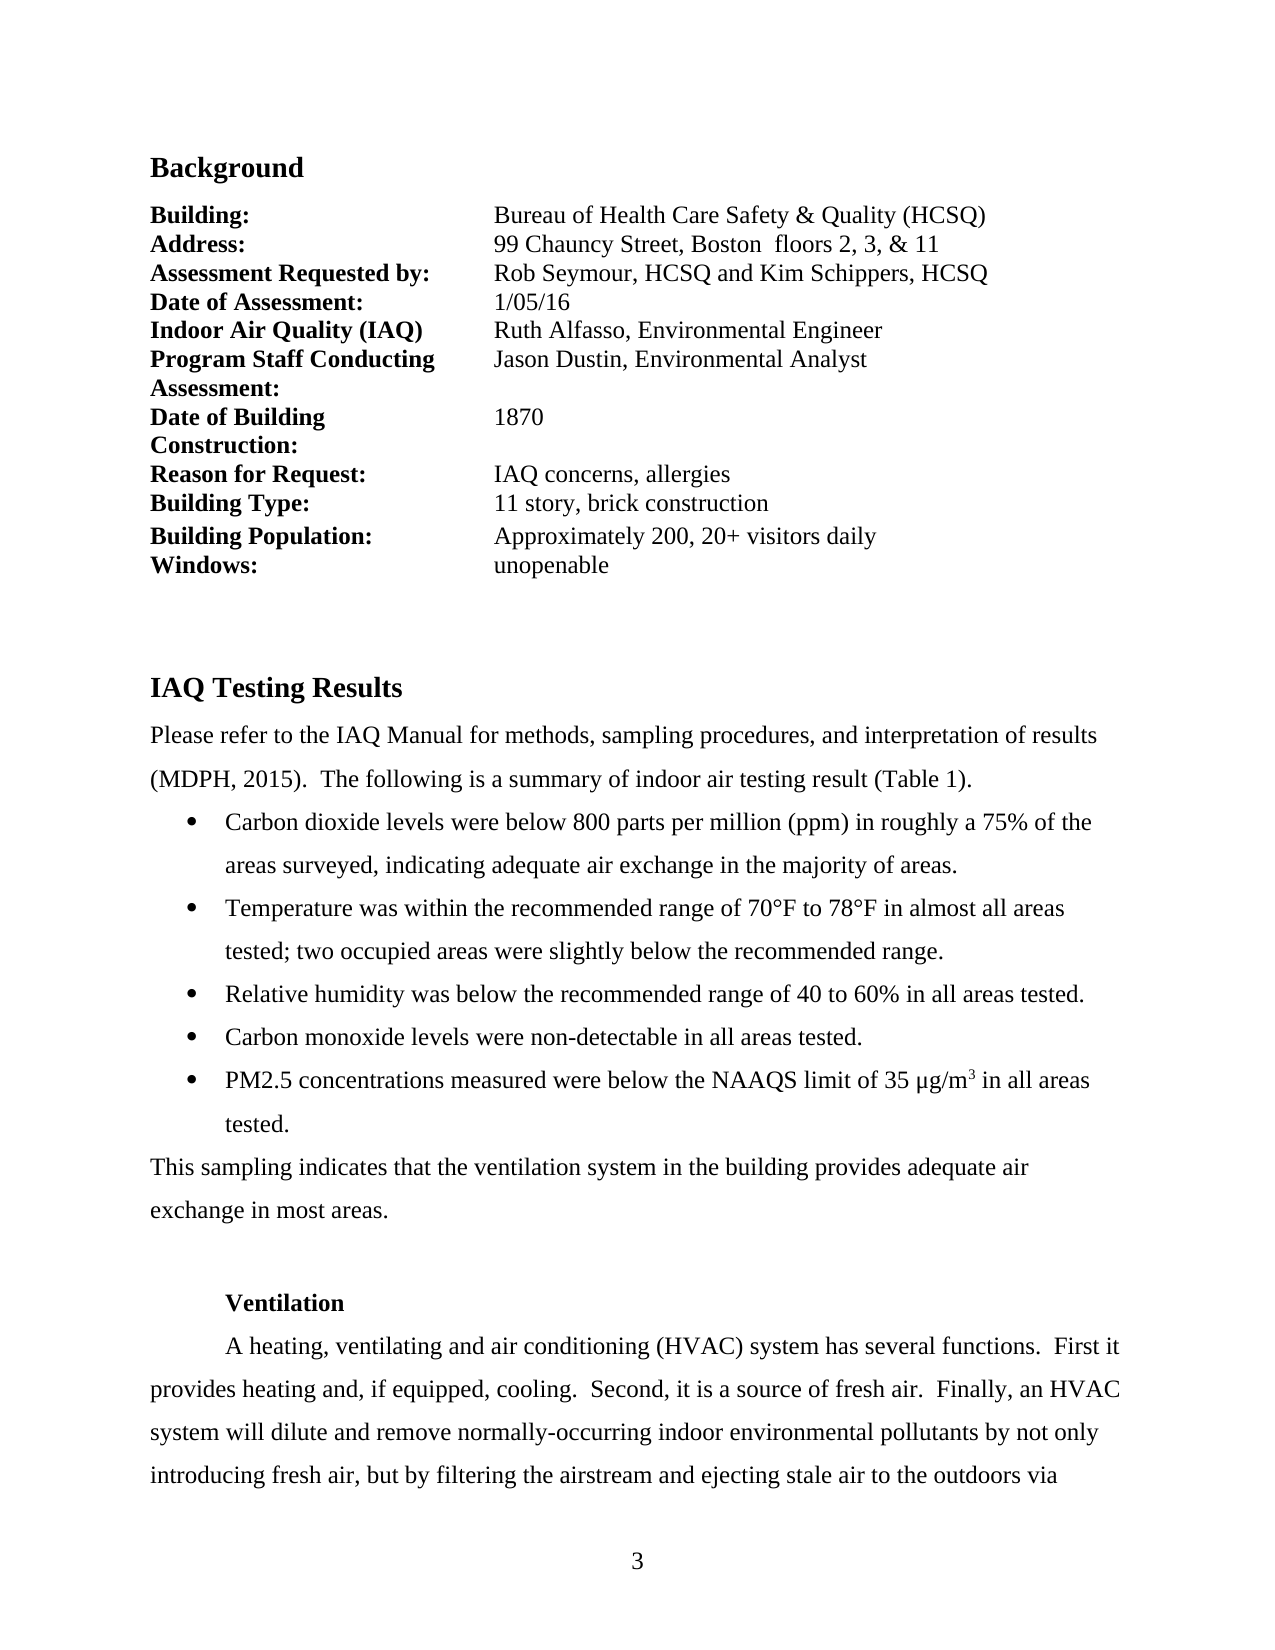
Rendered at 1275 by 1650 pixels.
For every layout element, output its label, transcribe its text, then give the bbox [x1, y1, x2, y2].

subtitle Ventilation [150, 1288, 1125, 1317]
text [150, 1331, 1125, 1489]
list Carbon dioxide levels were below 800 parts per million (ppm) in roughly a 75% of the areas surveyed, indicating adequate air exchange in the majority of areas. [187, 807, 1125, 879]
list PM2.5 concentrations measured were below the NAAQS limit of 35 μg/m3 in all areas tested. [187, 1066, 1125, 1137]
table_cell Building Population: [139, 521, 482, 550]
table_cell Windows: [139, 550, 482, 579]
table_cell Assessment Requested by: [139, 258, 482, 287]
table_cell unopenable [483, 550, 1026, 579]
subtitle Background [150, 150, 1125, 183]
table_cell 1/05/16 [483, 287, 1026, 315]
table_header Bureau of Health Care Safety & Quality (HCSQ) [483, 200, 1026, 229]
table_header Building: [139, 200, 482, 229]
table_cell Date of Assessment: [139, 287, 482, 315]
table_cell Date of Building Construction: [139, 402, 482, 459]
text Please refer to the IAQ Manual for methods, sampling procedures, and interpretation of results (MDPH, 2015). The following is a summary of indoor air testing result (Table 1). [150, 721, 1125, 792]
list Carbon monoxide levels were non-detectable in all areas tested. [187, 1022, 1125, 1051]
table_cell 99 Chauncy Street, Boston floors 2, 3, & 11 [483, 229, 1026, 258]
list Relative humidity was below the recommended range of 40 to 60% in all areas tested. [187, 979, 1125, 1008]
table_cell Indoor Air Quality (IAQ) Program Staff Conducting Assessment: [139, 315, 482, 402]
table_cell IAQ concerns, allergies [483, 459, 1026, 488]
subtitle IAQ Testing Results [150, 670, 1125, 704]
table_cell 11 story, brick construction [483, 488, 1026, 521]
table_cell Rob Seymour, HCSQ and Kim Schippers, HCSQ [483, 258, 1026, 287]
table_cell Ruth Alfasso, Environmental Engineer Jason Dustin, Environmental Analyst [483, 315, 1026, 402]
table_cell Building Type: [139, 488, 482, 521]
list Temperature was within the recommended range of 70°F to 78°F in almost all areas tested; two occupied areas were slightly below the recommended range. [187, 893, 1125, 965]
table_cell Approximately 200, 20+ visitors daily [483, 521, 1026, 550]
table_cell Address: [139, 229, 482, 258]
text This sampling indicates that the ventilation system in the building provides adequate air exchange in most areas. [150, 1152, 1125, 1224]
table_cell Reason for Request: [139, 459, 482, 488]
table_cell 1870 [483, 402, 1026, 459]
